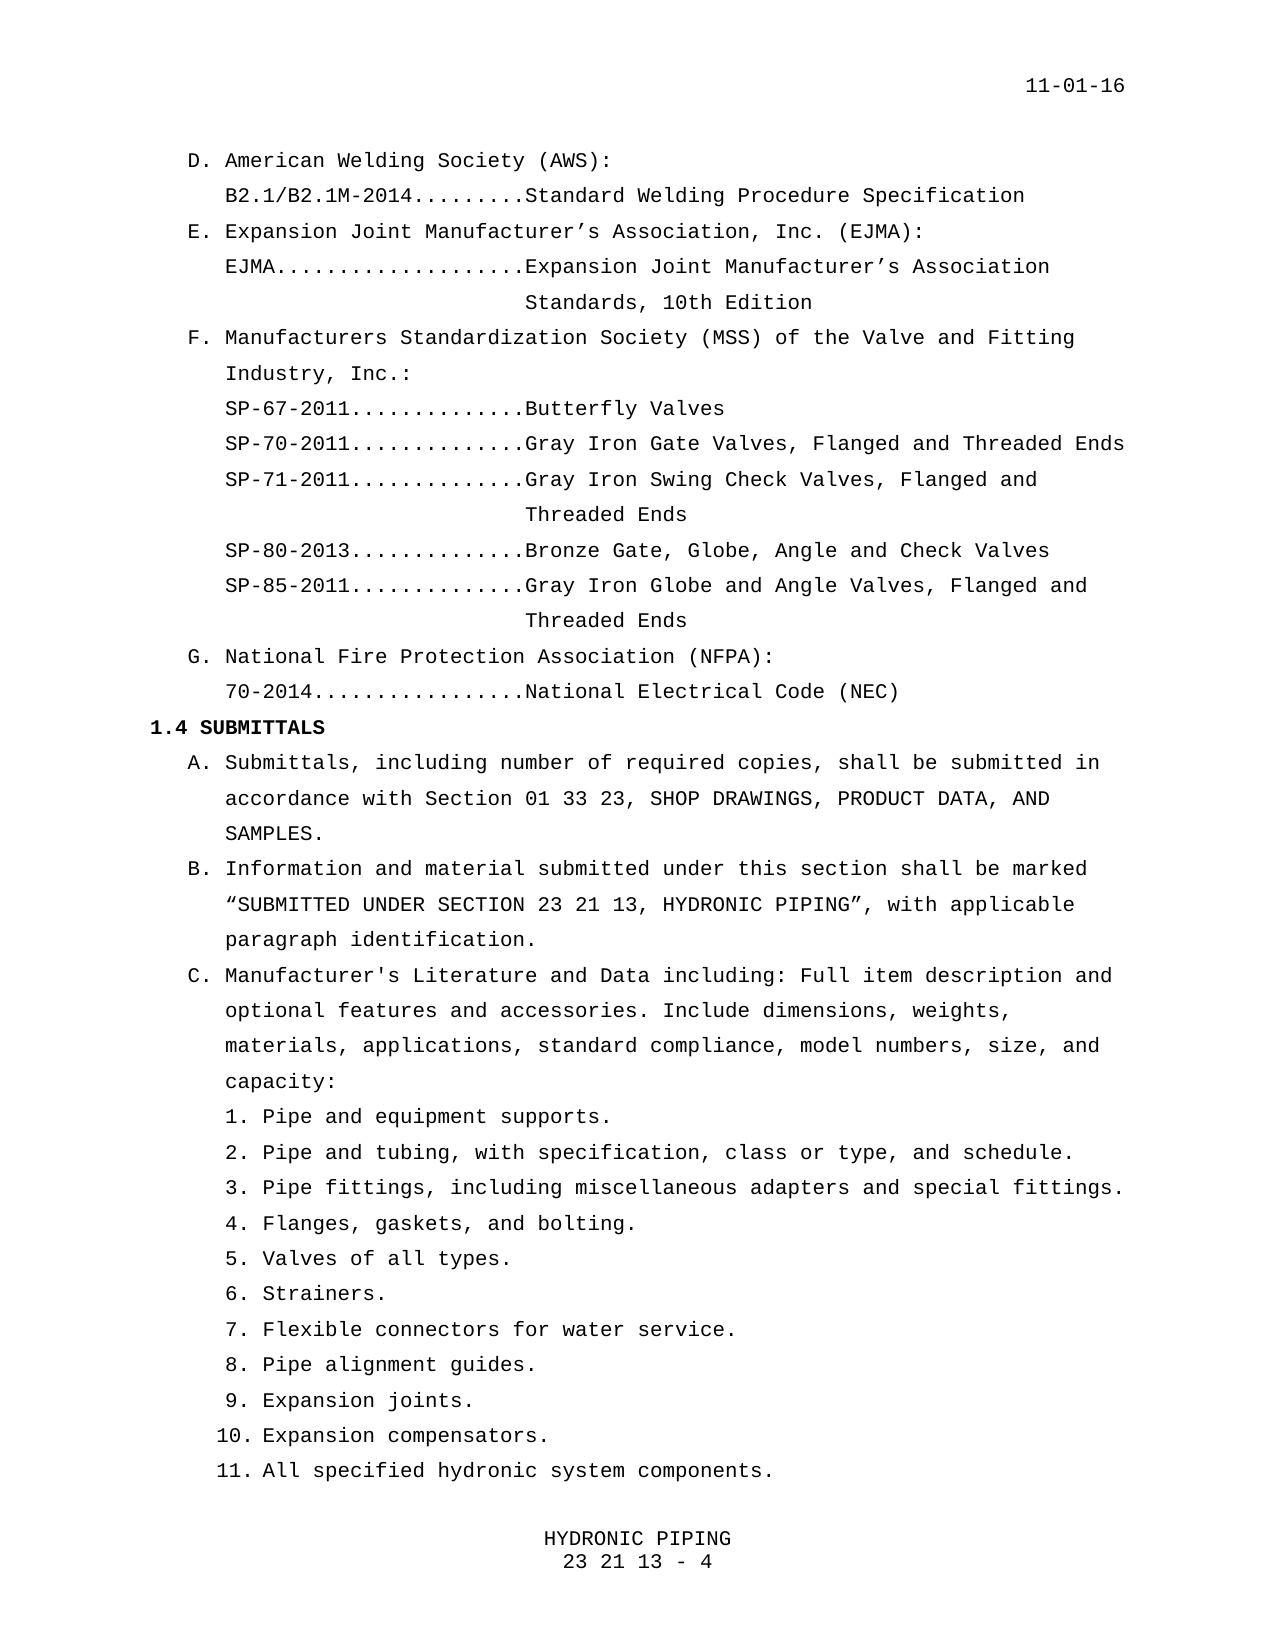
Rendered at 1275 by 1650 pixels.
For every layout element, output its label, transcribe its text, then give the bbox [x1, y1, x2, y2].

text Flanges, gaskets, and bolting. [225, 1212, 1125, 1236]
text Pipe fittings, including miscellaneous adapters and special fittings. [225, 1177, 1125, 1201]
text 70-2014 National Electrical Code (NEC) [225, 681, 1125, 705]
text SUBMITTALS [150, 717, 1125, 740]
text Pipe and tubing, with specification, class or type, and schedule. [225, 1142, 1125, 1165]
text B2.1/B2.1M-2014 Standard Welding Procedure Specification [225, 185, 1125, 209]
text Manufacturers Standardization Society (MSS) of the Valve and Fitting Industry, Inc.: [187, 327, 1125, 386]
text SP-71-2011 Gray Iron Swing Check Valves, Flanged and Threaded Ends [225, 469, 1125, 528]
text SP-67-2011 Butterfly Valves [225, 398, 1125, 422]
text Pipe and equipment supports. [225, 1106, 1125, 1130]
text SP-80-2013 Bronze Gate, Globe, Angle and Check Valves [225, 539, 1125, 563]
text Manufacturer's Literature and Data including: Full item description and optional features and accessories. Include dimensions, weights, materials, applications, standard compliance, model numbers, size, and capacity: [187, 964, 1125, 1094]
text National Fire Protection Association (NFPA): [187, 646, 1125, 669]
text Valves of all types. [225, 1248, 1125, 1272]
text SP-70-2011 Gray Iron Gate Valves, Flanged and Threaded Ends [225, 433, 1125, 457]
text Expansion Joint Manufacturer’s Association, Inc. (EJMA): [187, 221, 1125, 244]
text All specified hydronic system components. [216, 1460, 1125, 1484]
text Information and material submitted under this section shall be marked “SUBMITTED UNDER SECTION 23 21 13, HYDRONIC PIPING”, with applicable paragraph identification. [187, 858, 1125, 953]
text SP-85-2011 Gray Iron Globe and Angle Valves, Flanged and Threaded Ends [225, 575, 1125, 634]
text American Welding Society (AWS): [187, 150, 1125, 174]
text Expansion joints. [225, 1389, 1125, 1413]
text Flexible connectors for water service. [225, 1319, 1125, 1342]
text EJMA Expansion Joint Manufacturer’s Association Standards, 10th Edition [225, 256, 1125, 315]
text Expansion compensators. [216, 1425, 1125, 1449]
text Submittals, including number of required copies, shall be submitted in accordance with Section 01 33 23, SHOP DRAWINGS, PRODUCT DATA, AND SAMPLES. [187, 752, 1125, 847]
text Pipe alignment guides. [225, 1354, 1125, 1378]
text Strainers. [225, 1283, 1125, 1307]
